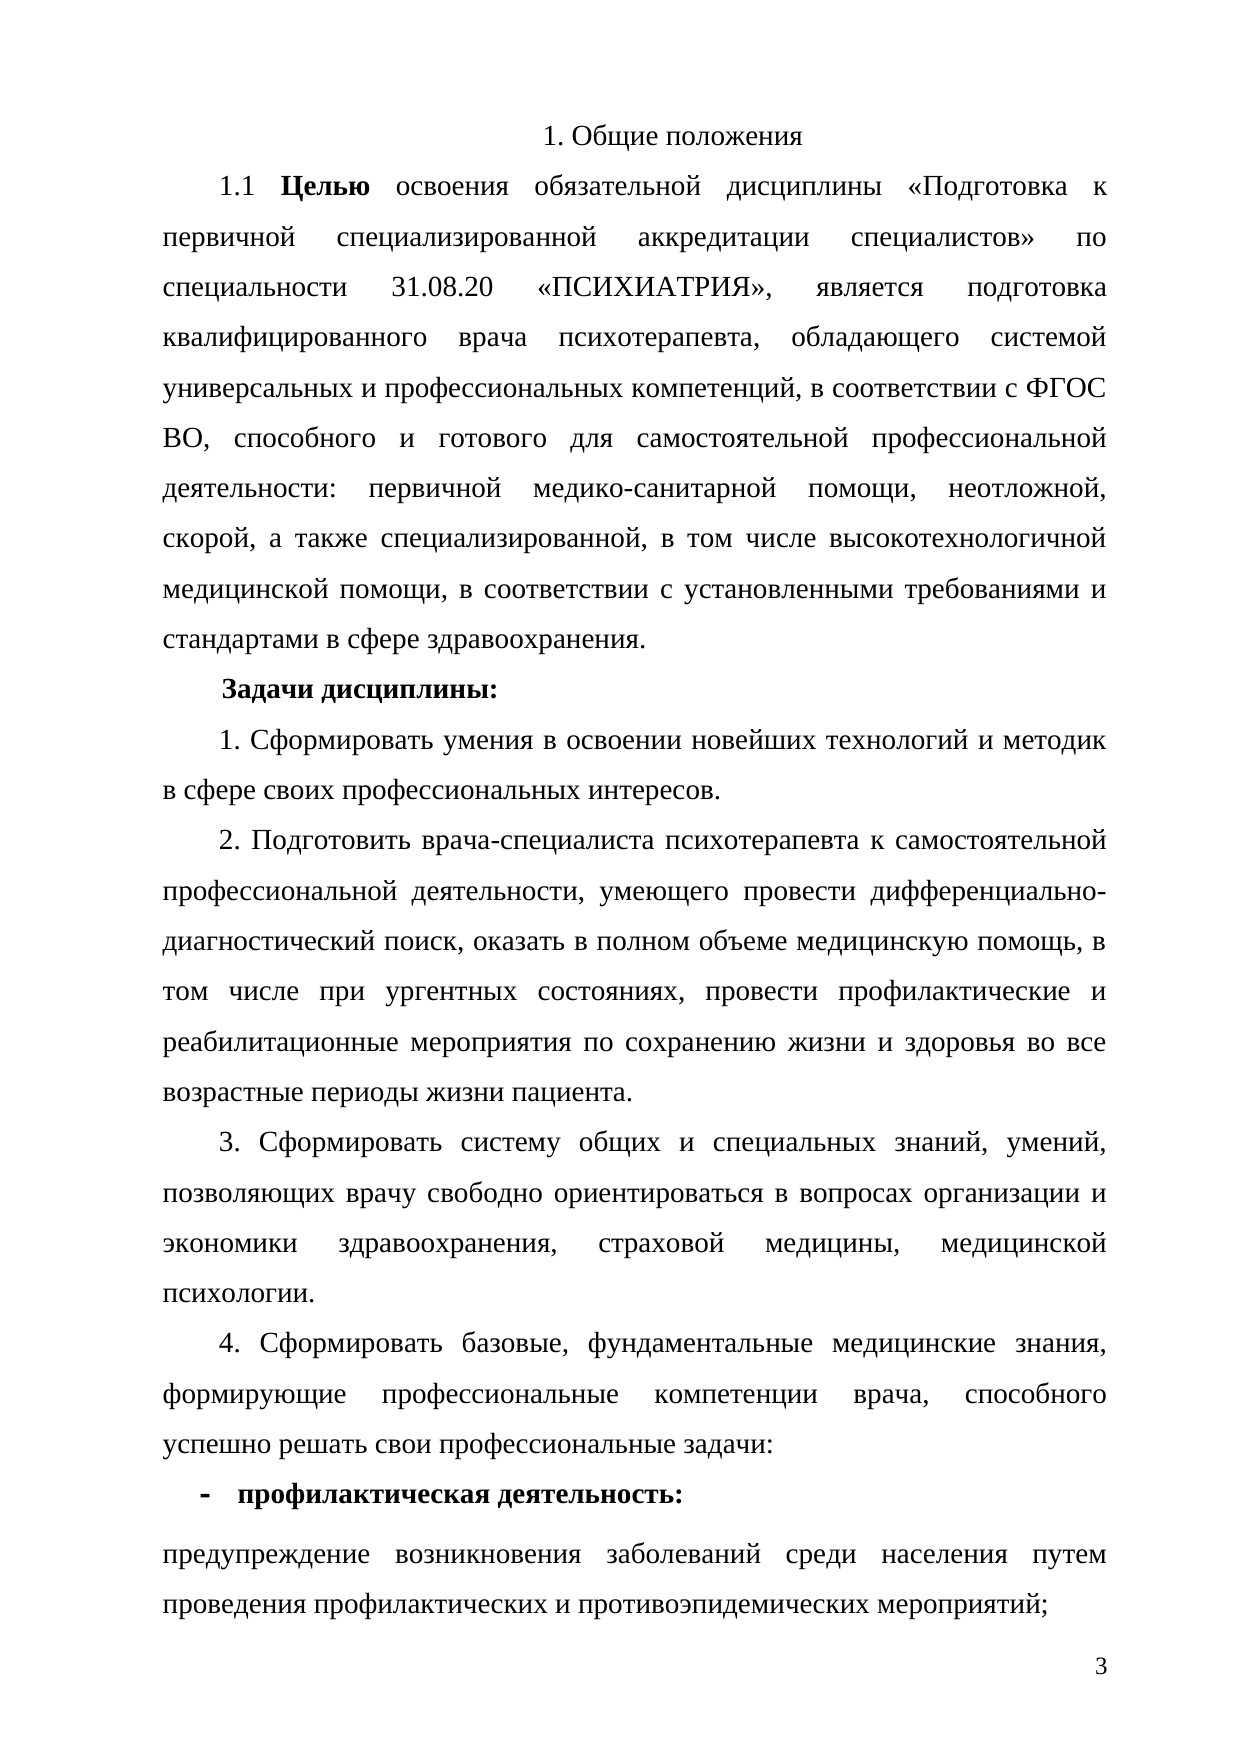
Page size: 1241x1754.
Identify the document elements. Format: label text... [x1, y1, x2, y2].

text 1. Сформировать умения в освоении новейших технологий и методик в сфере своих профессиональных интересов. [162, 722, 1107, 806]
text 3. Сформировать систему общих и специальных знаний, умений, позволяющих врачу свободно ориентироваться в вопросах организации и экономики здравоохранения, страховой медицины, медицинской психологии. [162, 1124, 1107, 1309]
text 1. Общие положения [237, 118, 1107, 152]
text Задачи дисциплины: [218, 672, 1107, 705]
text 4. Сформировать базовые, фундаментальные медицинские знания, формирующие профессиональные компетенции врача, способного успешно решать свои профессиональные задачи: [162, 1326, 1107, 1460]
text 1.1 Целью освоения обязательной дисциплины «Подготовка к первичной специализированной аккредитации специалистов» по специальности 31.08.20 «ПСИХИАТРИЯ», является подготовка квалифицированного врача психотерапевта, обладающего системой универсальных и профессиональных компетенций, в соответствии с ФГОС ВО, способного и готового для самостоятельной профессиональной деятельности: первичной медико-санитарной помощи, неотложной, скорой, а также специализированной, в том числе высокотехнологичной медицинской помощи, в соответствии с установленными требованиями и стандартами в сфере здравоохранения. [162, 168, 1107, 655]
list профилактическая деятельность: [200, 1477, 1107, 1510]
text предупреждение возникновения заболеваний среди населения путем проведения профилактических и противоэпидемических мероприятий; [162, 1536, 1107, 1620]
text 2. Подготовить врача-специалиста психотерапевта к самостоятельной профессиональной деятельности, умеющего провести дифференциально-диагностический поиск, оказать в полном объеме медицинскую помощь, в том числе при ургентных состояниях, провести профилактические и реабилитационные мероприятия по сохранению жизни и здоровья во все возрастные периоды жизни пациента. [162, 822, 1107, 1108]
